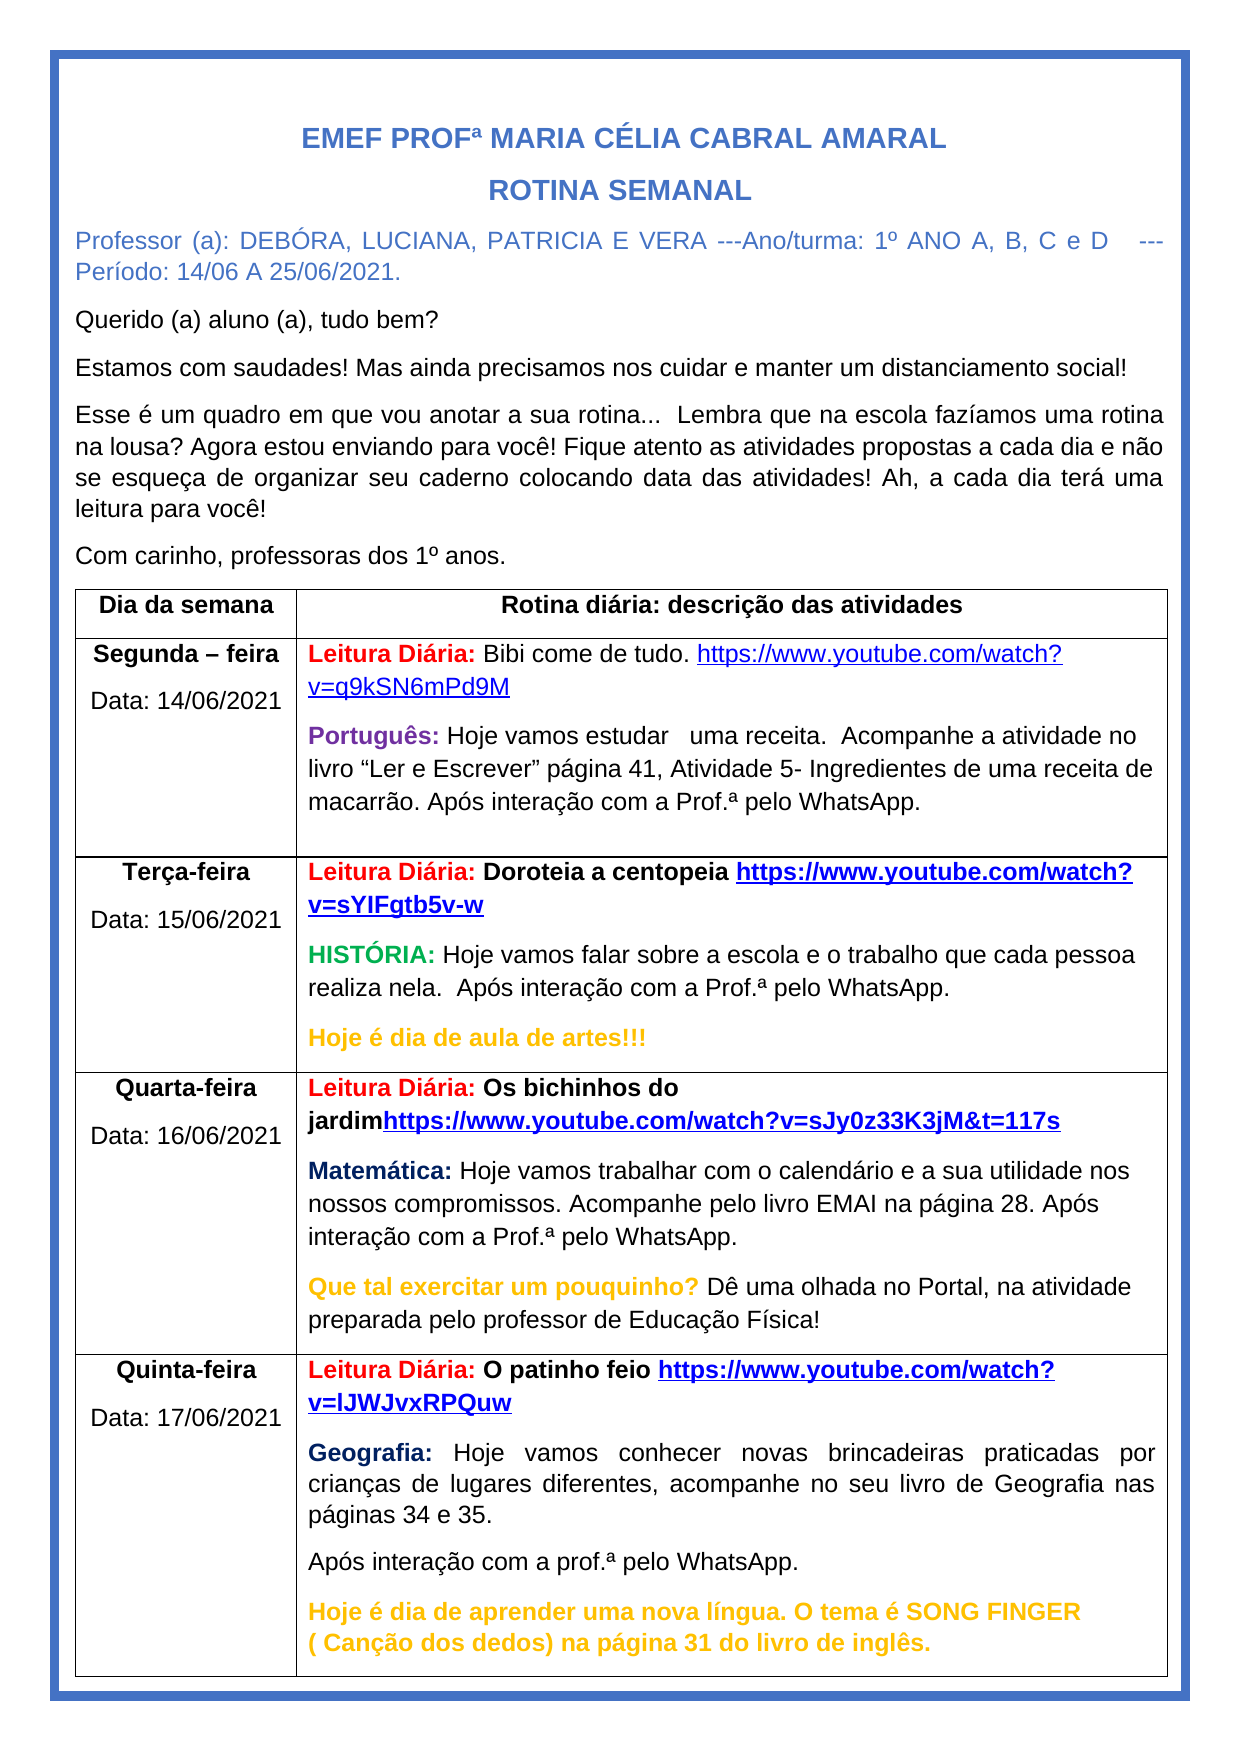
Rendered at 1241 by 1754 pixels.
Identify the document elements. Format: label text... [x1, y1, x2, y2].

table_cell Quarta-feira Data: 16/06/2021 [76, 1073, 296, 1354]
text EMEF PROFª MARIA CÉLIA CABRAL AMARAL [75, 121, 1165, 154]
text Querido (a) aluno (a), tudo bem? [75, 305, 1165, 334]
table_cell Leitura Diária: Doroteia a centopeia https://www.youtube.com/watch?v=sYIFgtb5v-w HISTÓRIA: Hoje vamos falar sobre a escola e o trabalho que cada pessoa realiza nela. Após interação com a Prof.ª pelo WhatsApp. Hoje é dia de aula de artes!!! [297, 858, 1167, 1072]
table_cell Segunda – feira Data: 14/06/2021 [76, 639, 296, 856]
table_cell Leitura Diária: Bibi come de tudo. https://www.youtube.com/watch?v=q9kSN6mPd9M Português: Hoje vamos estudar uma receita. Acompanhe a atividade no livro “Ler e Escrever” página 41, Atividade 5- Ingredientes de uma receita de macarrão. Após interação com a Prof.ª pelo WhatsApp. [297, 639, 1167, 856]
table_cell Leitura Diária: O patinho feio https://www.youtube.com/watch?v=lJWJvxRPQuw Geografia: Hoje vamos conhecer novas brincadeiras praticadas por crianças de lugares diferentes, acompanhe no seu livro de Geografia nas páginas 34 e 35. Após interação com a prof.ª pelo WhatsApp. Hoje é dia de aprender uma nova língua. O tema é SONG FINGER ( Canção dos dedos) na página 31 do livro de inglês. [297, 1355, 1167, 1676]
text Estamos com saudades! Mas ainda precisamos nos cuidar e manter um distanciamento social! [75, 353, 1165, 381]
text ROTINA SEMANAL [75, 173, 1165, 207]
text Professor (a): DEBÓRA, LUCIANA, PATRICIA E VERA ---Ano/turma: 1º ANO A, B, C e D --- Período: 14/06 A 25/06/2021. [75, 226, 1165, 286]
text Com carinho, professoras dos 1º anos. [75, 541, 1165, 570]
table_cell Leitura Diária: Os bichinhos do jardimhttps://www.youtube.com/watch?v=sJy0z33K3jM&t=117s Matemática: Hoje vamos trabalhar com o calendário e a sua utilidade nos nossos compromissos. Acompanhe pelo livro EMAI na página 28. Após interação com a Prof.ª pelo WhatsApp. Que tal exercitar um pouquinho? Dê uma olhada no Portal, na atividade preparada pelo professor de Educação Física! [297, 1073, 1167, 1354]
table_cell Quinta-feira Data: 17/06/2021 [76, 1355, 296, 1676]
table_header Rotina diária: descrição das atividades [297, 590, 1167, 637]
table_header Dia da semana [76, 590, 296, 637]
table_cell Terça-feira Data: 15/06/2021 [76, 858, 296, 1072]
text Esse é um quadro em que vou anotar a sua rotina... Lembra que na escola fazíamos uma rotina na lousa? Agora estou enviando para você! Fique atento as atividades propostas a cada dia e não se esqueça de organizar seu caderno colocando data das atividades! Ah, a cada dia terá uma leitura para você! [75, 400, 1165, 522]
